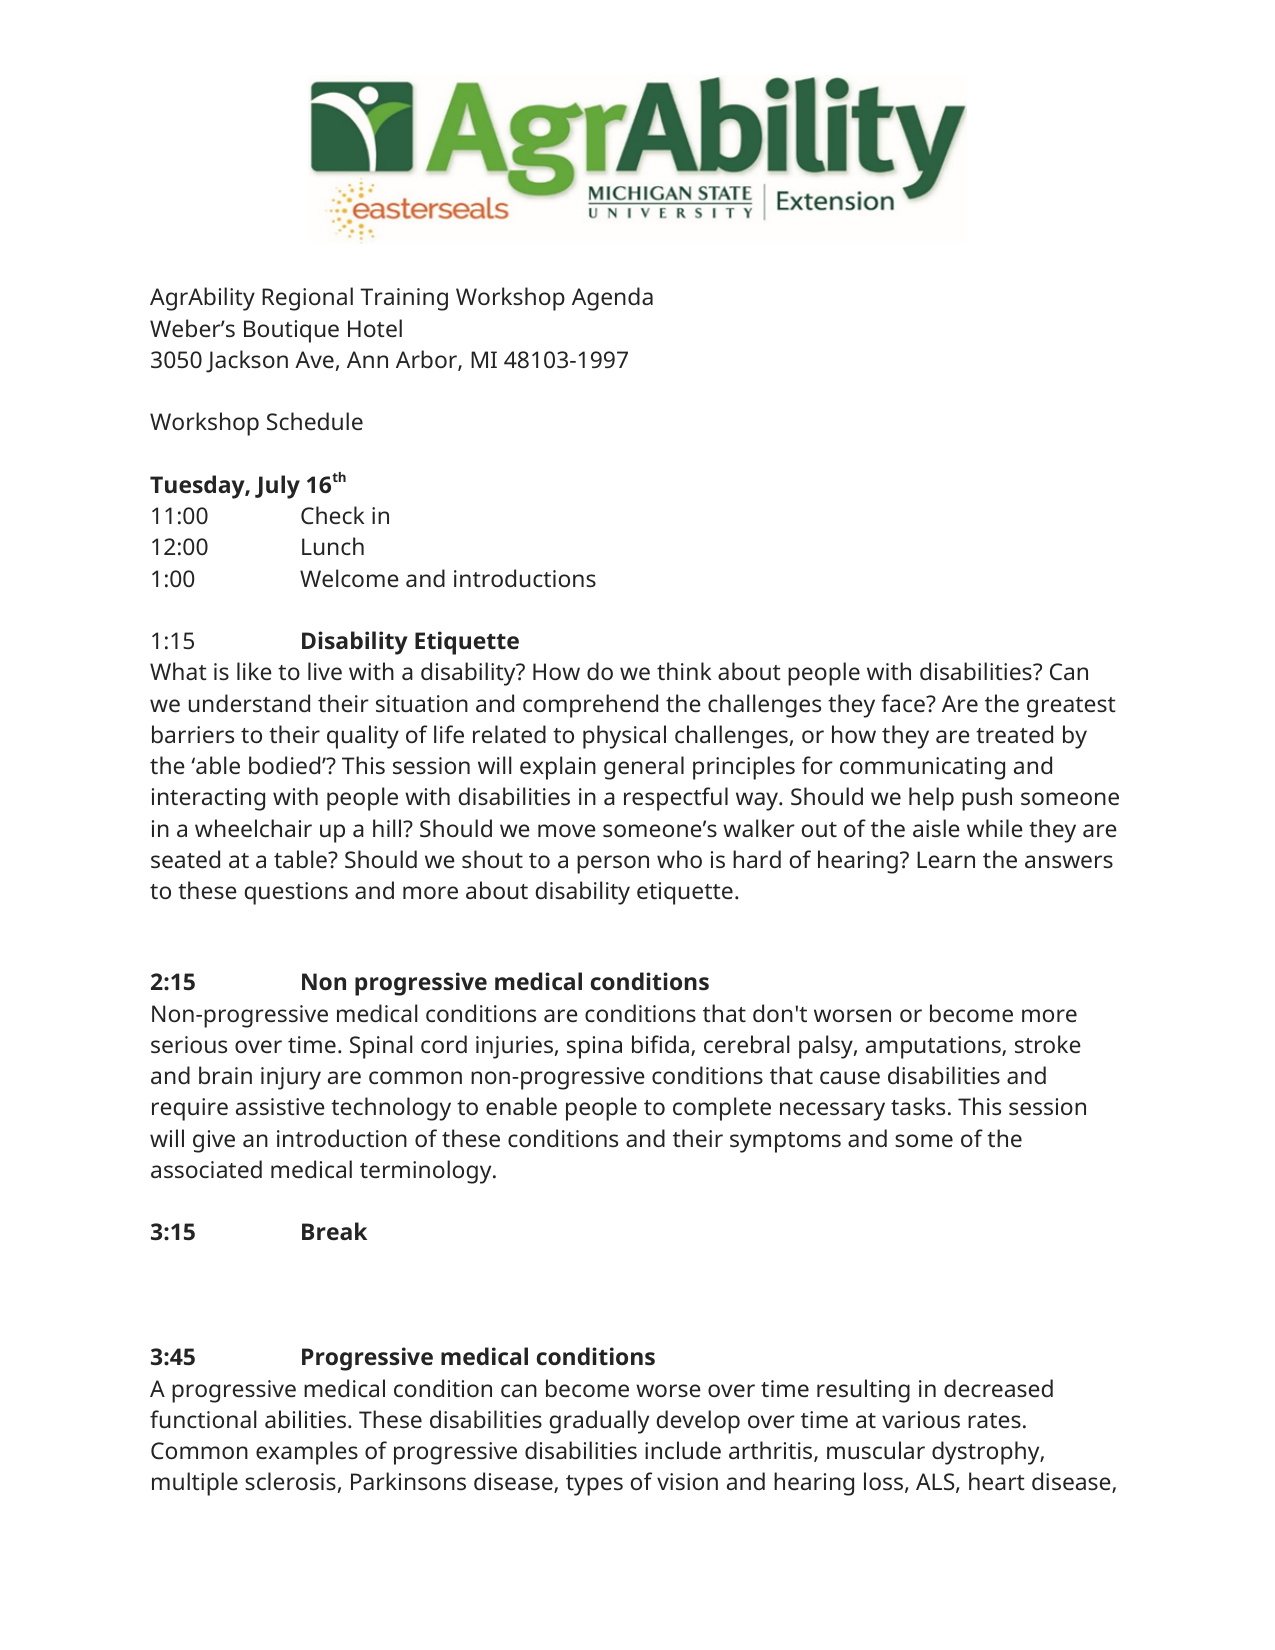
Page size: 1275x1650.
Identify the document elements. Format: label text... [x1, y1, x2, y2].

text 12:00 Lunch [150, 531, 1125, 562]
text 3:45 Progressive medical conditions [150, 1341, 1125, 1372]
text 11:00 Check in [150, 500, 1125, 531]
text 2:15 Non progressive medical conditions [150, 966, 1125, 997]
text Weber’s Boutique Hotel 3050 Jackson Ave, Ann Arbor, MI 48103-1997 [150, 312, 1125, 375]
picture [307, 75, 968, 250]
text Tuesday, July 16th [150, 469, 1125, 500]
text 3:15 Break [150, 1216, 1125, 1247]
text What is like to live with a disability? How do we think about people with disabilities? Can we understand their situation and comprehend the challenges they face? Are the greatest barriers to their quality of life related to physical challenges, or how they are treated by the ‘able bodied’? This session will explain general principles for communicating and interacting with people with disabilities in a respectful way. Should we help push someone in a wheelchair up a hill? Should we move someone’s walker out of the aisle while they are seated at a table? Should we shout to a person who is hard of hearing? Learn the answers to these questions and more about disability etiquette. [150, 656, 1125, 906]
text Non-progressive medical conditions are conditions that don't worsen or become more serious over time. Spinal cord injuries, spina bifida, cerebral palsy, amputations, stroke and brain injury are common non-progressive conditions that cause disabilities and require assistive technology to enable people to complete necessary tasks. This session will give an introduction of these conditions and their symptoms and some of the associated medical terminology. [150, 997, 1125, 1185]
text 1:00 Welcome and introductions [150, 562, 1125, 594]
text 1:15 Disability Etiquette [150, 625, 1125, 656]
text AgrAbility Regional Training Workshop Agenda [150, 281, 1125, 312]
text Workshop Schedule [150, 406, 1125, 437]
